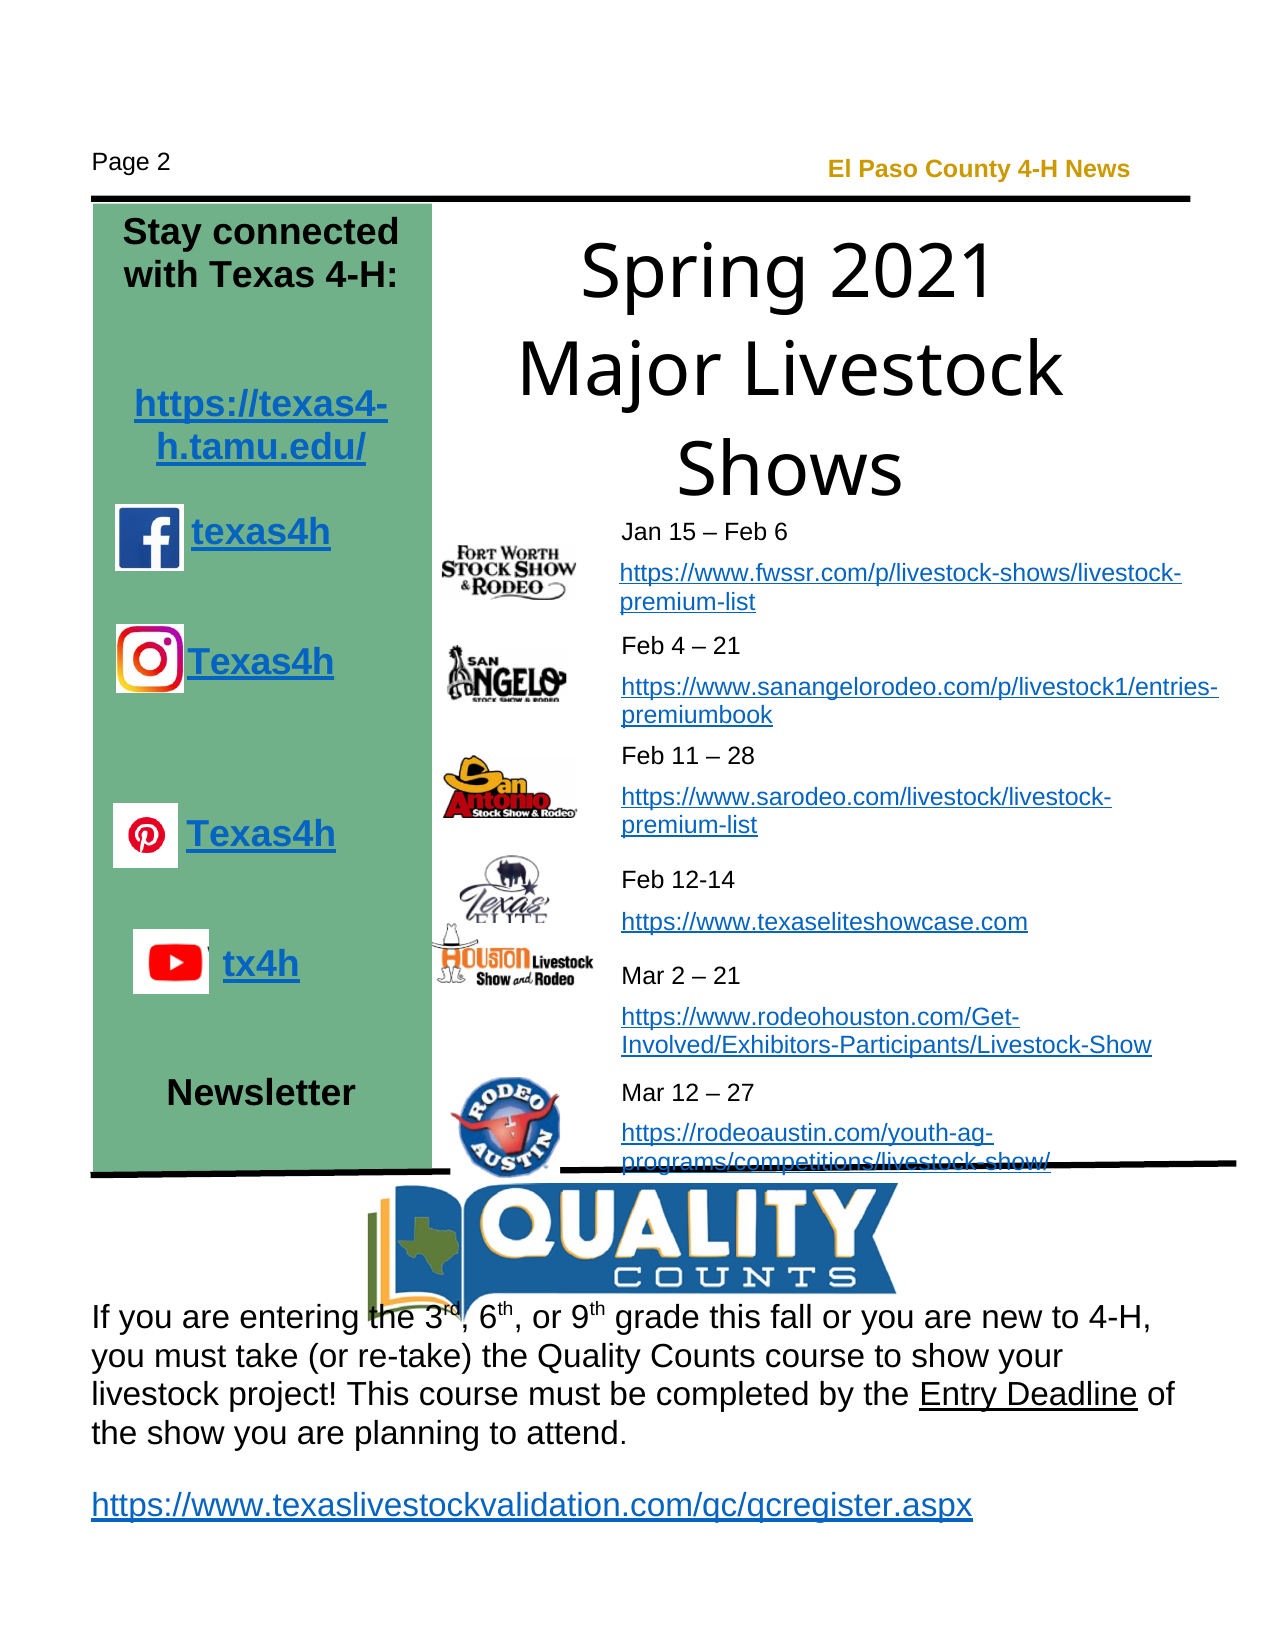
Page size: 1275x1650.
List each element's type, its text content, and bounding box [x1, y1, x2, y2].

picture [113, 803, 178, 868]
text Mar 2 – 21 [621, 961, 1248, 990]
text Feb 11 – 28 [621, 741, 1248, 770]
picture [432, 854, 594, 986]
picture [446, 645, 567, 702]
picture [133, 929, 166, 994]
picture [354, 1183, 912, 1297]
picture [443, 755, 578, 818]
text texas4h Texas4h [187, 509, 335, 676]
text https://www.sarodeo.com/livestock/livestock- premium-list [621, 783, 1116, 839]
text https://www.texaslivestockvalidation.com/qc/qcregister.aspx [91, 1485, 1248, 1523]
text Texas4h tx4h Newsletter [166, 812, 356, 1113]
text https://rodeoaustin.com/youth-ag- programs/competitions/livestock-show/ [621, 1119, 1051, 1172]
text https://www.texaseliteshowcase.com [621, 907, 1248, 935]
picture [441, 545, 577, 600]
text https://texas4- h.tamu.edu/ [122, 381, 400, 467]
picture [116, 624, 184, 693]
text Spring 2021 Major Livestock Shows [501, 217, 1079, 518]
picture [115, 504, 184, 571]
text Feb 12-14 [621, 865, 1248, 894]
text Stay connected with Texas 4-H: [122, 209, 400, 296]
text https://www.rodeohouston.com/Get- Involved/Exhibitors-Participants/Livestock-Show [621, 1003, 1152, 1055]
text Feb 4 – 21 [621, 631, 1248, 659]
text https://www.sanangelorodeo.com/p/livestock1/entries- premiumbook [621, 672, 1221, 729]
text Page 2 [91, 147, 404, 175]
picture [450, 1077, 561, 1178]
text https://www.fwssr.com/p/livestock-shows/livestock- premium-list [619, 558, 1182, 583]
text Jan 15 – Feb 6 [621, 518, 1248, 546]
text https://www.fwssr.com/p/livestock-shows/livestock- premium-list [619, 584, 1182, 616]
text Mar 12 – 27 [621, 1078, 1248, 1106]
text If you are entering the 3rd, 6th, or 9th grade this fall or you are new to 4-H, you must take (or re-take) the Quality Counts course to show your livestock project! This course must be completed by the Entry Deadline of the show you are planning to attend. [91, 1297, 1189, 1451]
subtitle El Paso County 4-H News [828, 154, 1248, 183]
